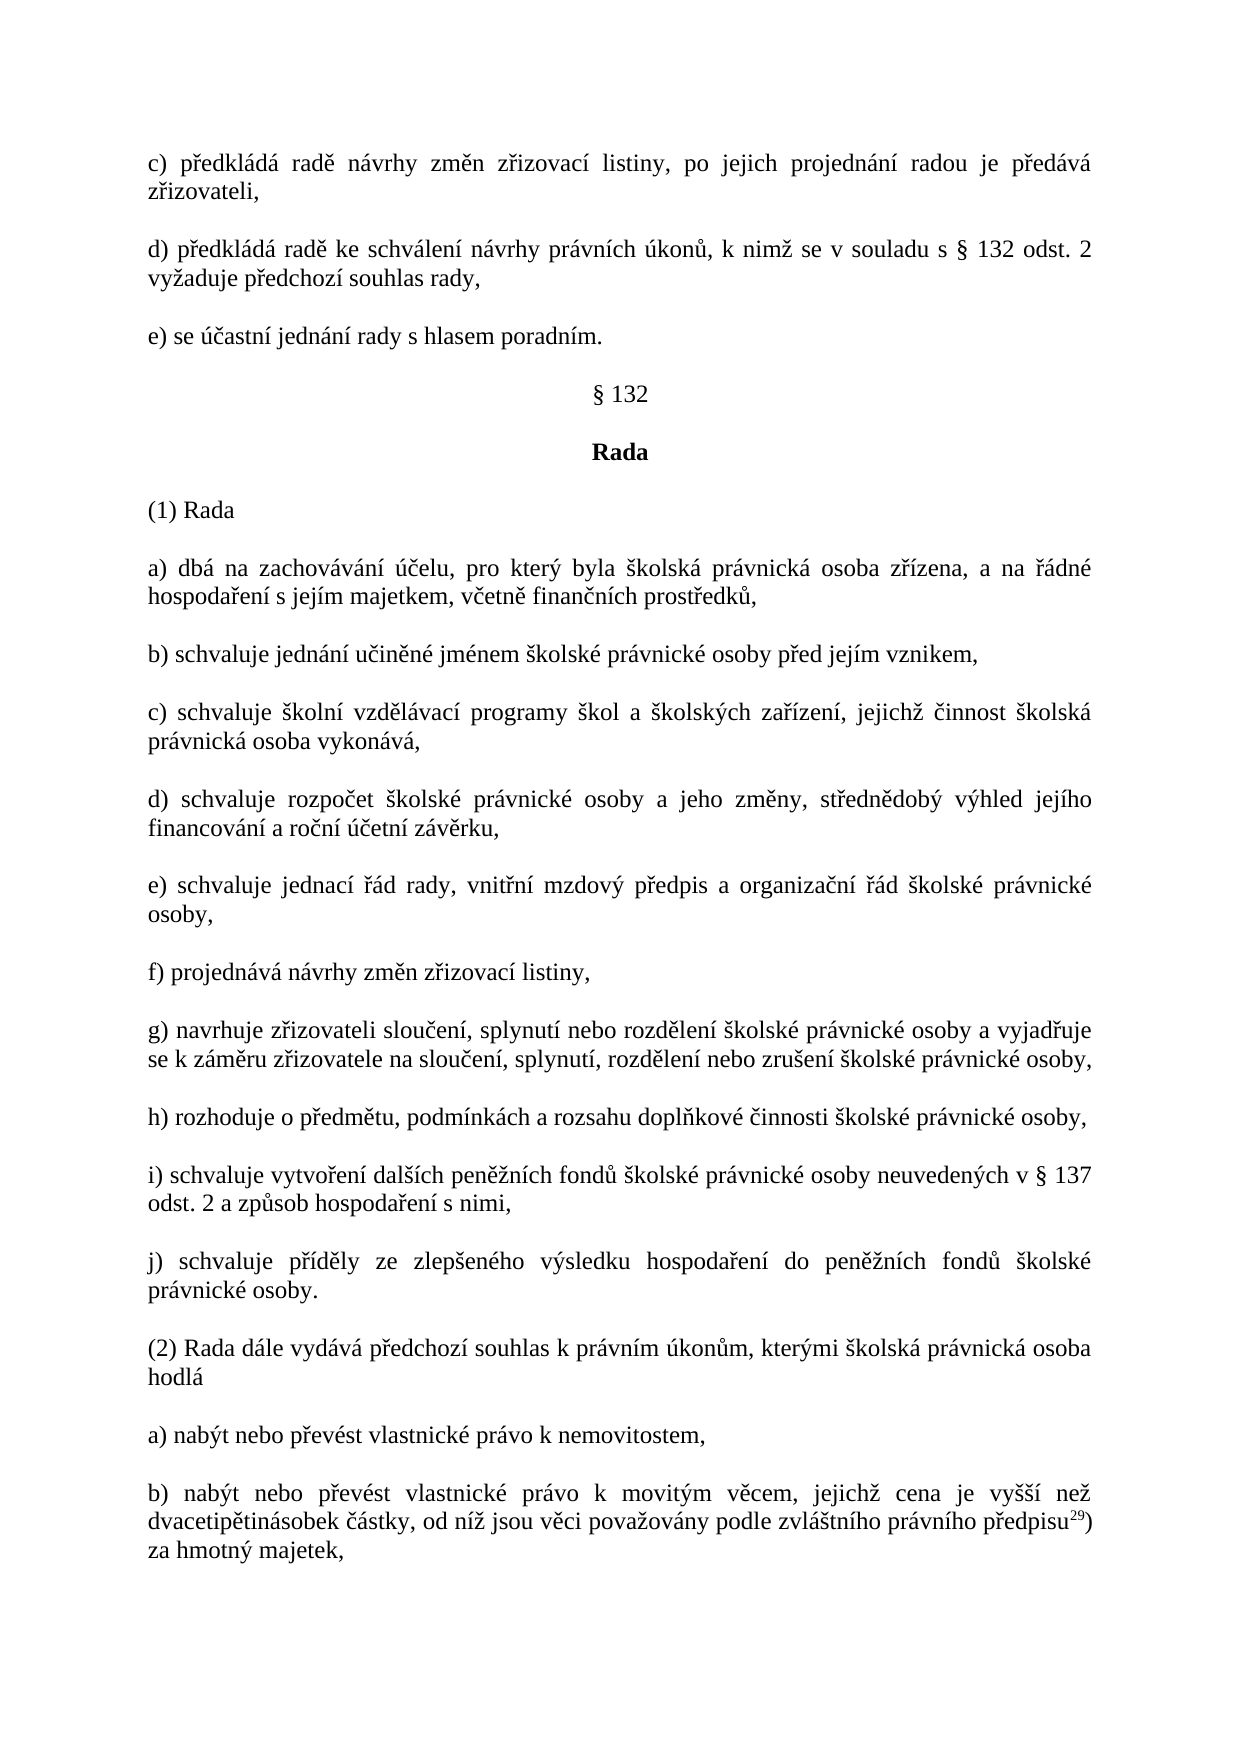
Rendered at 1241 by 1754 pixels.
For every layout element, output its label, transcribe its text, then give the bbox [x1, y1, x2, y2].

text j) schvaluje příděly ze zlepšeného výsledku hospodaření do peněžních fondů školské právnické osoby. [148, 1246, 1093, 1304]
text f) projednává návrhy změn zřizovací listiny, [148, 957, 1093, 986]
text g) navrhuje zřizovateli sloučení, splynutí nebo rozdělení školské právnické osoby a vyjadřuje se k záměru zřizovatele na sloučení, splynutí, rozdělení nebo zrušení školské právnické osoby, [148, 1015, 1093, 1073]
text d) předkládá radě ke schválení návrhy právních úkonů, k nimž se v souladu s § 132 odst. 2 vyžaduje předchozí souhlas rady, [148, 234, 1093, 292]
text a) nabýt nebo převést vlastnické právo k nemovitostem, [148, 1420, 1093, 1448]
text § 132 [148, 379, 1093, 408]
text d) schvaluje rozpočet školské právnické osoby a jeho změny, střednědobý výhled jejího financování a roční účetní závěrku, [148, 784, 1093, 841]
text h) rozhoduje o předmětu, podmínkách a rozsahu doplňkové činnosti školské právnické osoby, [148, 1102, 1093, 1131]
text a) dbá na zachovávání účelu, pro který byla školská právnická osoba zřízena, a na řádné hospodaření s jejím majetkem, včetně finančních prostředků, [148, 553, 1093, 610]
text c) schvaluje školní vzdělávací programy škol a školských zařízení, jejichž činnost školská právnická osoba vykonává, [148, 697, 1093, 755]
text (2) Rada dále vydává předchozí souhlas k právním úkonům, kterými školská právnická osoba hodlá [148, 1333, 1093, 1391]
text b) schvaluje jednání učiněné jménem školské právnické osoby před jejím vznikem, [148, 639, 1093, 668]
text (1) Rada [148, 495, 1093, 523]
text e) se účastní jednání rady s hlasem poradním. [148, 321, 1093, 350]
text b) nabýt nebo převést vlastnické právo k movitým věcem, jejichž cena je vyšší než dvacetipětinásobek částky, od níž jsou věci považovány podle zvláštního právního předpisu29) za hmotný majetek, [148, 1478, 1093, 1564]
text i) schvaluje vytvoření dalších peněžních fondů školské právnické osoby neuvedených v § 137 odst. 2 a způsob hospodaření s nimi, [148, 1160, 1093, 1217]
text e) schvaluje jednací řád rady, vnitřní mzdový předpis a organizační řád školské právnické osoby, [148, 871, 1093, 928]
text Rada [148, 437, 1093, 466]
text c) předkládá radě návrhy změn zřizovací listiny, po jejich projednání radou je předává zřizovateli, [148, 148, 1093, 205]
